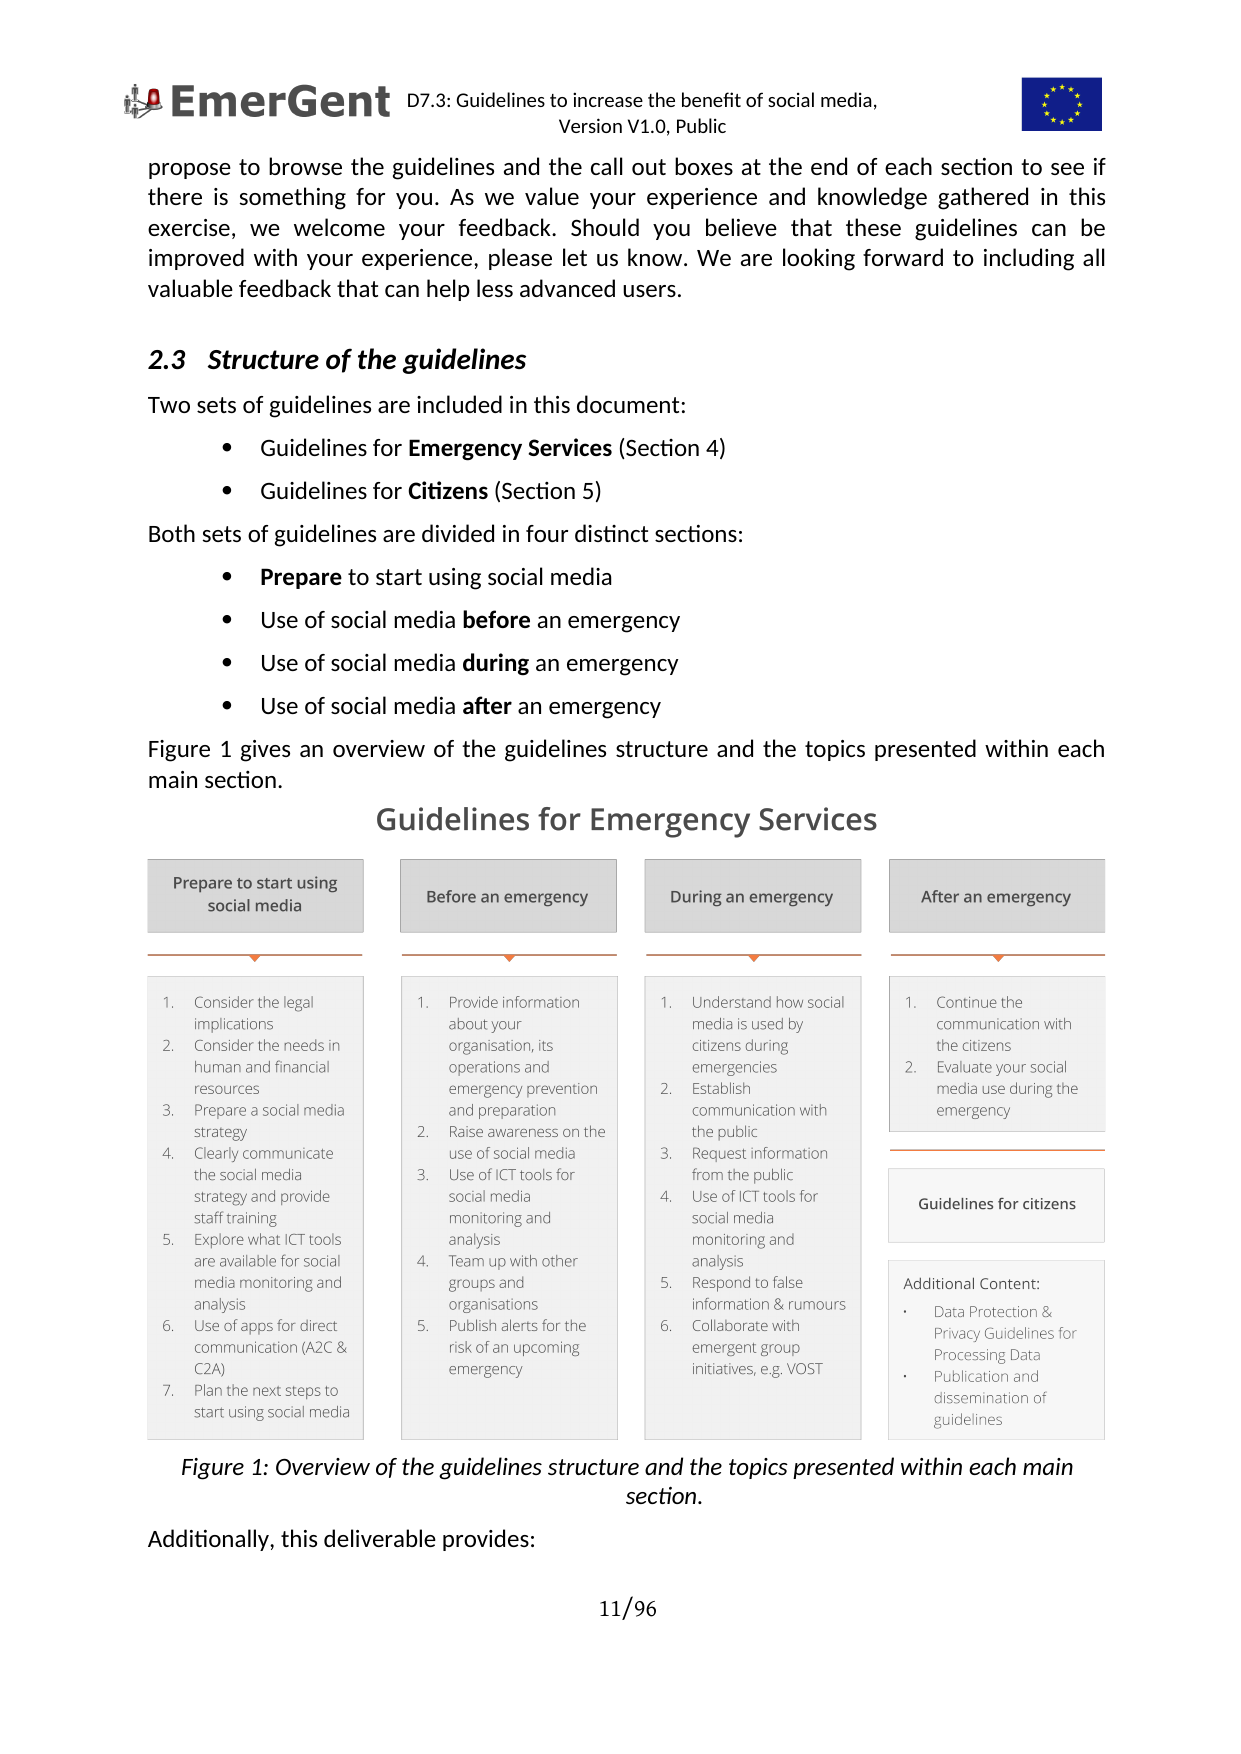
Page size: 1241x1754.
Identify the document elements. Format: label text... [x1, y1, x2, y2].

picture [123, 83, 390, 119]
text Both sets of guidelines are divided in four distinct sections: [148, 518, 1107, 549]
list Use of social media during an emergency [223, 647, 1107, 678]
list Use of social media before an emergency [223, 604, 1107, 635]
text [148, 151, 1107, 303]
list Use of social media after an emergency [223, 690, 1107, 721]
list Guidelines for Emergency Services (Section 4) [223, 432, 1107, 463]
text Figure 1 gives an overview of the guidelines structure and the topics presented within each main section. [148, 733, 1107, 794]
list Guidelines for Citizens (Section 5) [223, 475, 1107, 506]
list Prepare to start using social media [223, 561, 1107, 592]
text Two sets of guidelines are included in this document: [148, 389, 1107, 419]
text Figure 1: Overview of the guidelines structure and the topics presented within each main section. [148, 1452, 1107, 1510]
picture [147, 806, 1106, 1440]
picture [1020, 76, 1102, 131]
subtitle Structure of the guidelines [148, 341, 1107, 377]
text Additionally, this deliverable provides: [148, 1523, 1107, 1553]
